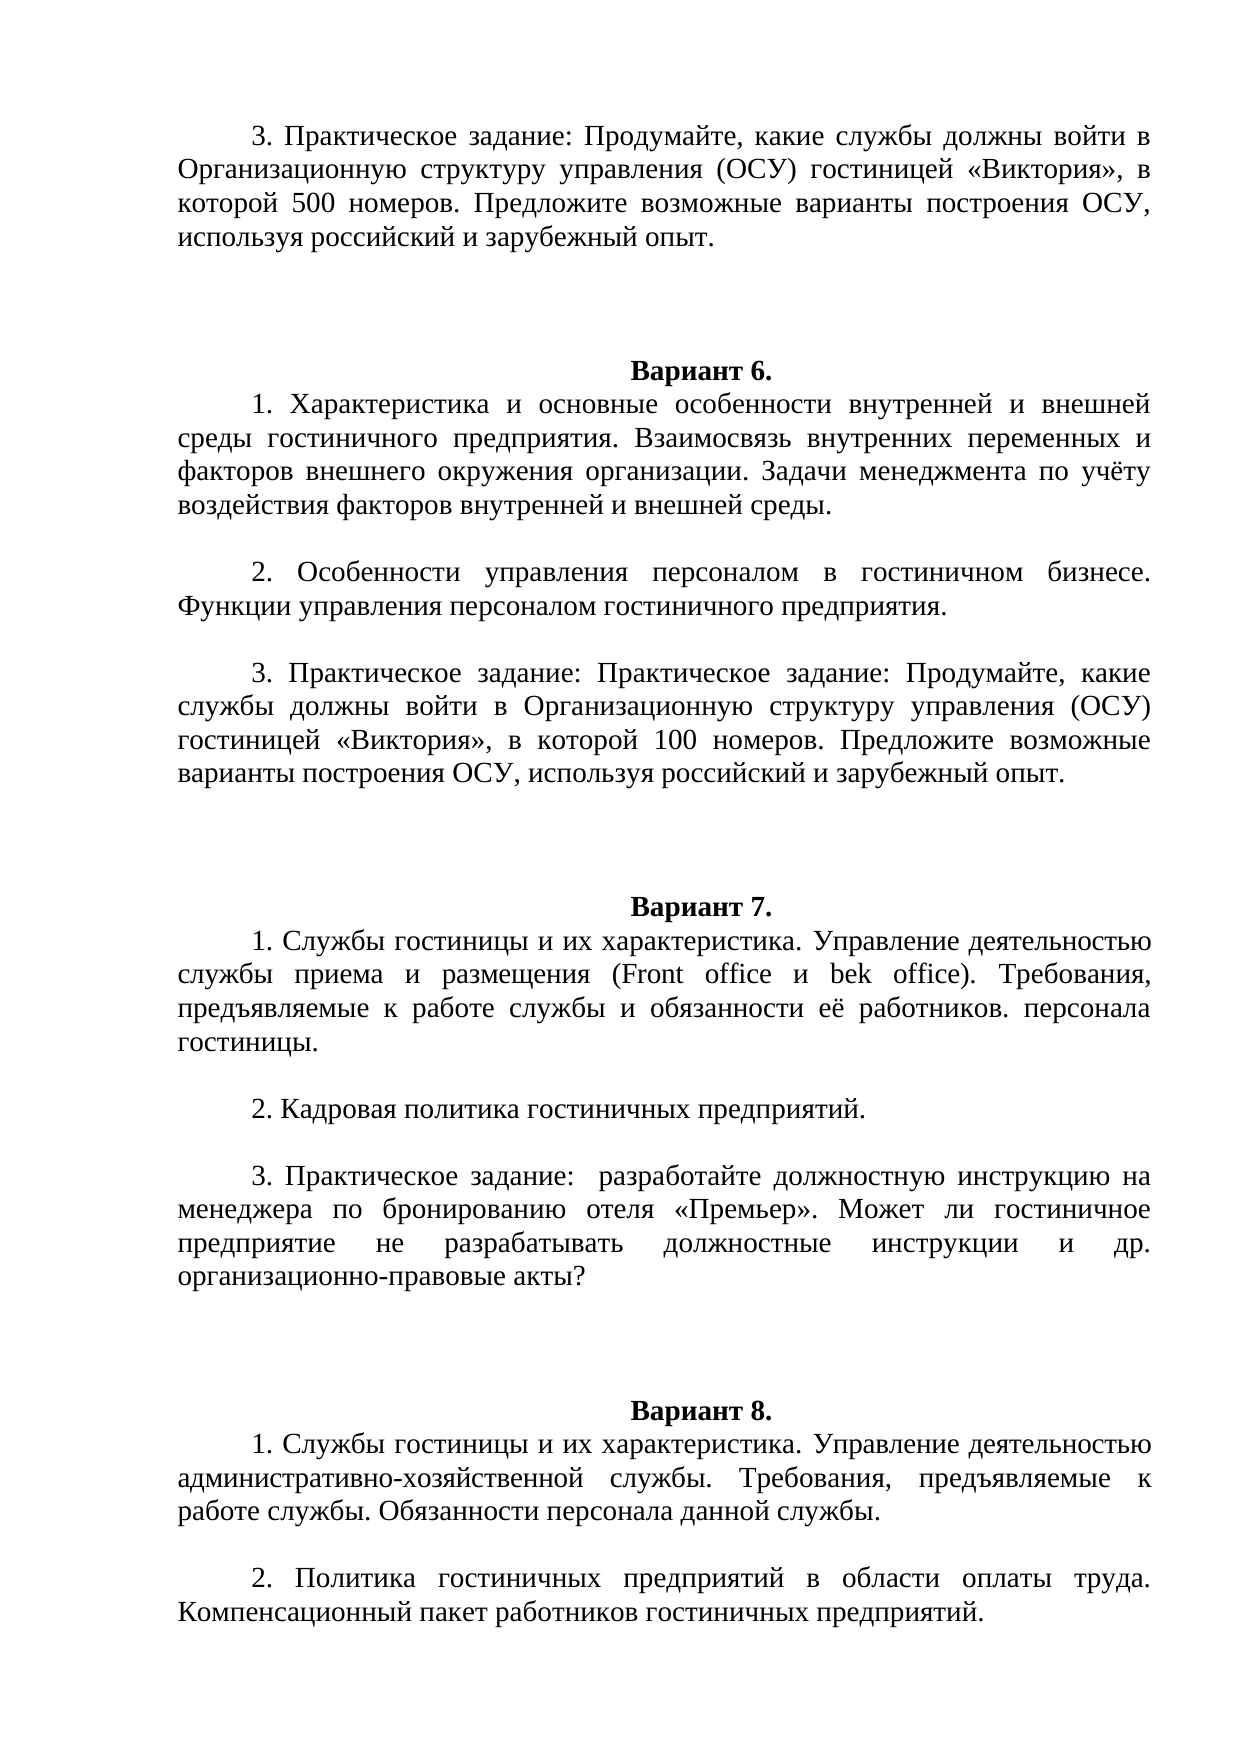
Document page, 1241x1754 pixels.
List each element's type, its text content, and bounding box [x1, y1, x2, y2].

text 1. Службы гостиницы и их характеристика. Управление деятельностью административно-хозяйственной службы. Требования, предъявляемые к работе службы. Обязанности персонала данной службы. [177, 1426, 1152, 1527]
text 3. Практическое задание: Продумайте, какие службы должны войти в Организационную структуру управления (ОСУ) гостиницей «Виктория», в которой 500 номеров. Предложите возможные варианты построения ОСУ, используя российский и зарубежный опыт. [177, 118, 1152, 252]
text 2. Политика гостиничных предприятий в области оплаты труда. Компенсационный пакет работников гостиничных предприятий. [177, 1560, 1152, 1627]
text 2. Особенности управления персоналом в гостиничном бизнесе. Функции управления персоналом гостиничного предприятия. [177, 554, 1152, 621]
text Вариант 8. [177, 1393, 1152, 1426]
text 3. Практическое задание: разработайте должностную инструкцию на менеджера по бронированию отеля «Премьер». Может ли гостиничное предприятие не разрабатывать должностные инструкции и др. организационно-правовые акты? [177, 1158, 1152, 1292]
text 3. Практическое задание: Практическое задание: Продумайте, какие службы должны войти в Организационную структуру управления (ОСУ) гостиницей «Виктория», в которой 100 номеров. Предложите возможные варианты построения ОСУ, используя российский и зарубежный опыт. [177, 655, 1152, 789]
text Вариант 7. [177, 889, 1152, 923]
text 1. Службы гостиницы и их характеристика. Управление деятельностью службы приема и размещения (Front office и bek office). Требования, предъявляемые к работе службы и обязанности её работников. персонала гостиницы. [177, 923, 1152, 1057]
text Вариант 6. [177, 353, 1152, 386]
text 1. Характеристика и основные особенности внутренней и внешней среды гостиничного предприятия. Взаимосвязь внутренних переменных и факторов внешнего окружения организации. Задачи менеджмента по учёту воздействия факторов внутренней и внешней среды. [177, 386, 1152, 521]
text 2. Кадровая политика гостиничных предприятий. [177, 1091, 1152, 1124]
